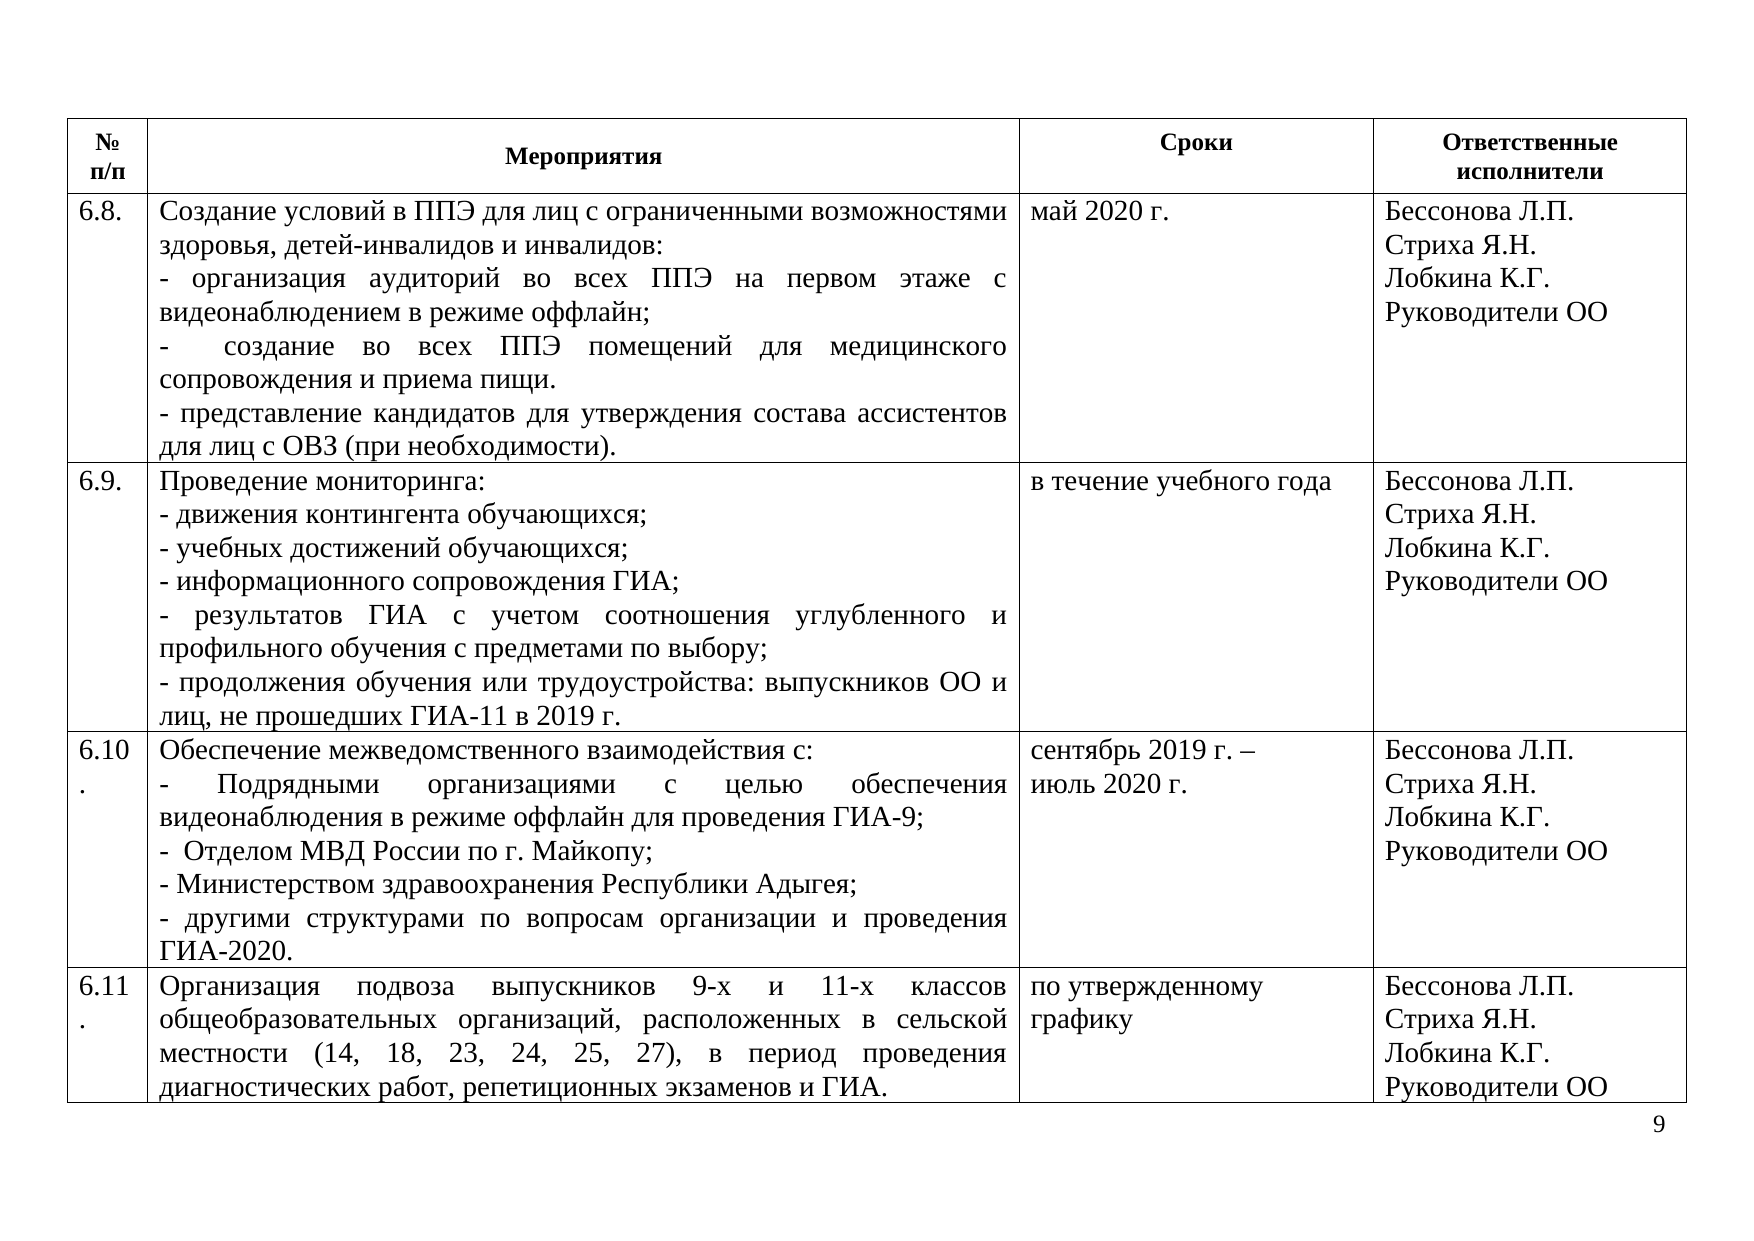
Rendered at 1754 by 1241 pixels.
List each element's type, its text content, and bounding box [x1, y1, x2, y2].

table_cell Бессонова Л.П. Стриха Я.Н. Лобкина К.Г. Руководители ОО [1374, 463, 1686, 731]
table_cell 6.8. [68, 194, 147, 462]
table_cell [1374, 968, 1686, 1102]
table_cell Создание условий в ППЭ для лиц с ограниченными возможностями здоровья, детей-инвалидов и инвалидов: - организация аудиторий во всех ППЭ на первом этаже с видеонаблюдением в режиме оффлайн; - создание во всех ППЭ помещений для медицинского сопровождения и приема пищи. - представление кандидатов для утверждения состава ассистентов для лиц с ОВЗ (при необходимости). [148, 194, 1019, 462]
table_header Мероприятия [148, 119, 1019, 192]
table_cell по утвержденному графику [1020, 968, 1373, 1102]
table_cell Обеспечение межведомственного взаимодействия с: - Подрядными организациями с целью обеспечения видеонаблюдения в режиме оффлайн для проведения ГИА-9; - Отделом МВД России по г. Майкопу; - Министерством здравоохранения Республики Адыгея; - другими структурами по вопросам организации и проведения ГИА-2020. [148, 732, 1019, 967]
table_cell Бессонова Л.П. Стриха Я.Н. Лобкина К.Г. Руководители ОО [1374, 732, 1686, 967]
table_cell Проведение мониторинга: - движения контингента обучающихся; - учебных достижений обучающихся; - информационного сопровождения ГИА; - результатов ГИА с учетом соотношения углубленного и профильного обучения с предметами по выбору; - продолжения обучения или трудоустройства: выпускников ОО и лиц, не прошедших ГИА-11 в 2019 г. [148, 463, 1019, 731]
table_header Ответственные исполнители [1374, 119, 1686, 192]
table_cell Бессонова Л.П. Стриха Я.Н. Лобкина К.Г. Руководители ОО [1374, 194, 1686, 462]
table_cell 6.11. [68, 968, 147, 1102]
table_cell в течение учебного года [1020, 463, 1373, 731]
table_cell 6.9. [68, 463, 147, 731]
table_cell 6.10. [68, 732, 147, 967]
table_cell сентябрь 2019 г. – июль 2020 г. [1020, 732, 1373, 967]
table_cell Организация подвоза выпускников 9-х и 11-х классов общеобразовательных организаций, расположенных в сельской местности (14, 18, 23, 24, 25, 27), в период проведения диагностических работ, репетиционных экзаменов и ГИА. [148, 968, 1019, 1102]
table_header № п/п [68, 119, 147, 192]
table_header Сроки [1020, 119, 1373, 192]
table_cell май 2020 г. [1020, 194, 1373, 462]
